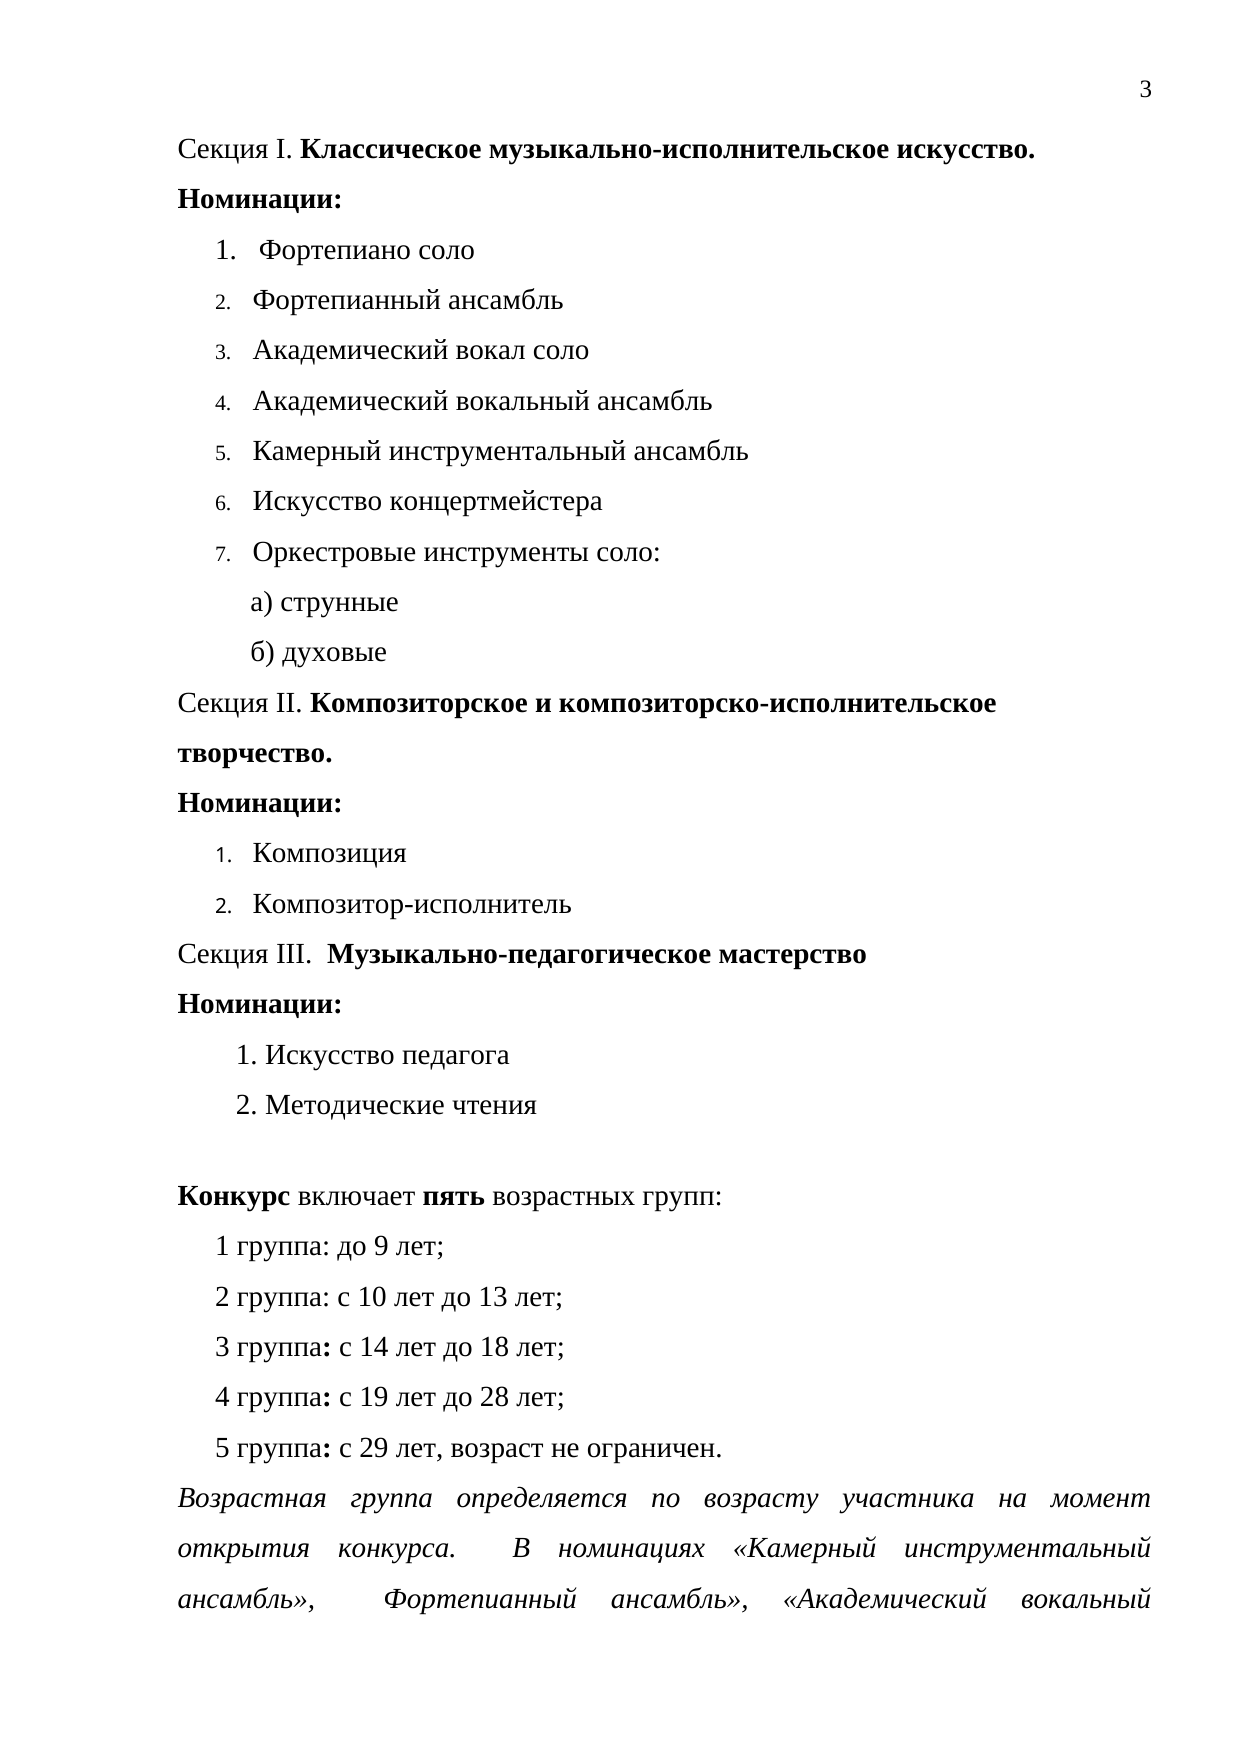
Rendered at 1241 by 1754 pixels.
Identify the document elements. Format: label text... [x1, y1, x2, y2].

text б) духовые [177, 634, 1152, 668]
text 2 группа: с 10 лет до 13 лет; [215, 1279, 1152, 1312]
text Секция II. Композиторское и композиторско-исполнительское творчество. [177, 685, 1152, 768]
text 4 группа: с 19 лет до 28 лет; [215, 1379, 1152, 1413]
text Секция I. Классическое музыкально-исполнительское искусство. [177, 131, 1152, 165]
list Оркестровые инструменты соло: [215, 534, 1152, 567]
text Номинации: [177, 785, 1152, 819]
text 1. Искусство педагога [177, 1037, 1152, 1070]
list Композиция [215, 836, 1152, 869]
list Искусство концертмейстера [215, 483, 1152, 517]
list Камерный инструментальный ансамбль [215, 433, 1152, 467]
list Академический вокальный ансамбль [215, 383, 1152, 416]
text 1. Фортепиано соло [177, 232, 1152, 265]
text Секция III. Музыкально-педагогическое мастерство [177, 936, 1152, 970]
text Номинации: [177, 182, 1152, 215]
text 3 группа: с 14 лет до 18 лет; [215, 1329, 1152, 1363]
text 1 группа: до 9 лет; [215, 1228, 1152, 1262]
list Академический вокал соло [215, 332, 1152, 366]
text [177, 1480, 1152, 1614]
text 5 группа: с 29 лет, возраст не ограничен. [215, 1430, 1152, 1463]
text а) струнные [177, 584, 1152, 618]
text 2. Методические чтения [177, 1087, 1152, 1164]
text Номинации: [177, 987, 1152, 1020]
list Композитор-исполнитель [215, 886, 1152, 919]
text Конкурс включает пять возрастных групп: [177, 1178, 1152, 1212]
list Фортепианный ансамбль [215, 282, 1152, 316]
